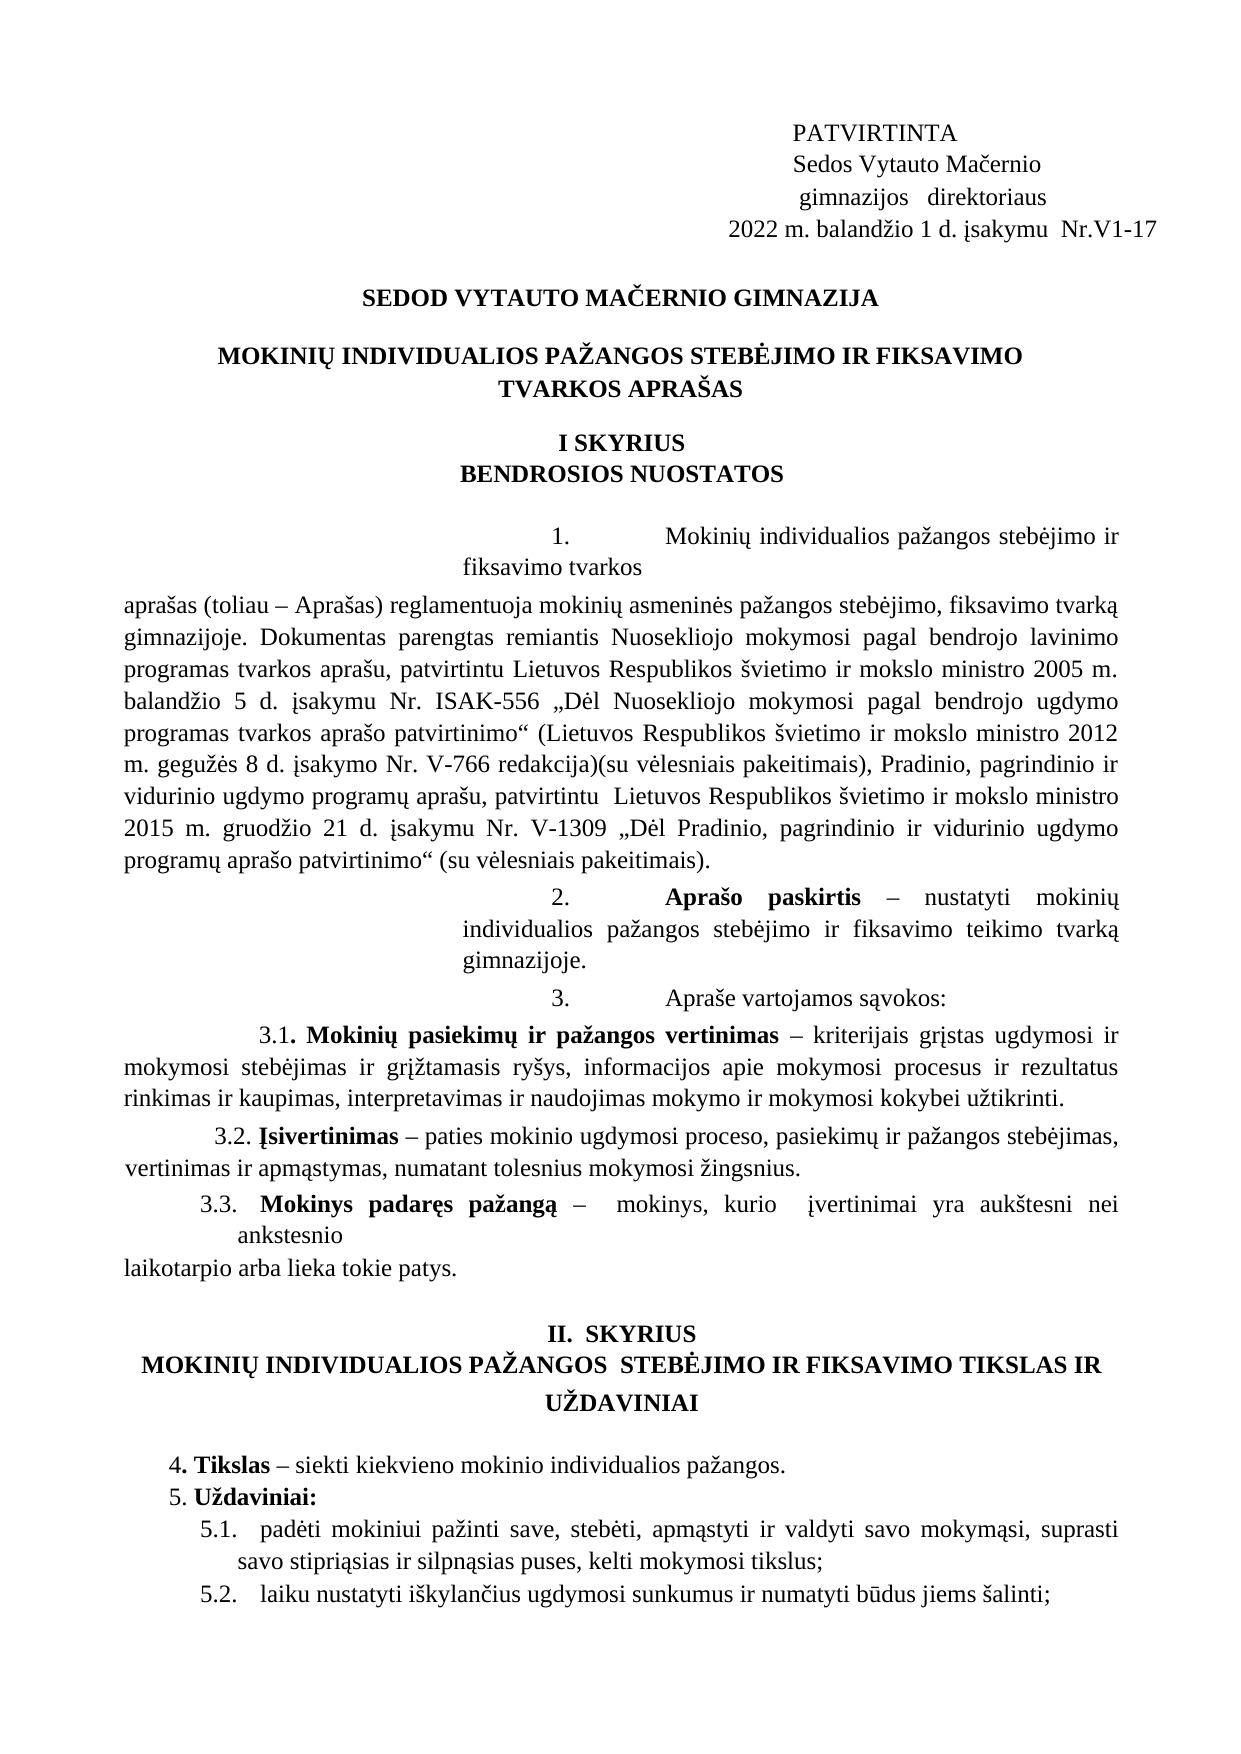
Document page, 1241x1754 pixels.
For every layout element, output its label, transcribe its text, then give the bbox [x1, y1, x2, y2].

list padėti mokiniui pažinti save, stebėti, apmąstyti ir valdyti savo mokymąsi, suprasti savo stipriąsias ir silpnąsias puses, kelti mokymosi tikslus; [200, 1514, 1120, 1575]
text I SKYRIUS [125, 428, 1118, 457]
list Apraše vartojamos sąvokos: [462, 983, 1119, 1011]
text II. SKYRIUS [125, 1319, 1118, 1348]
text 4. Tikslas – siekti kiekvieno mokinio individualios pažangos. [125, 1450, 1119, 1479]
list Mokinių individualios pažangos stebėjimo ir fiksavimo tvarkos [462, 521, 1119, 581]
text TVARKOS APRAŠAS [125, 374, 1116, 403]
text 5. Uždaviniai: [125, 1482, 1119, 1511]
text UŽDAVINIAI [125, 1388, 1118, 1417]
subtitle PATVIRTINTA [125, 118, 1125, 147]
text SEDOD VYTAUTO MAČERNIO GIMNAZIJA [125, 283, 1116, 312]
text 3.1. Mokinių pasiekimų ir pažangos vertinimas – kriterijais grįstas ugdymosi ir mokymosi stebėjimas ir grįžtamasis ryšys, informacijos apie mokymosi procesus ir rezultatus rinkimas ir kaupimas, interpretavimas ir naudojimas mokymo ir mokymosi kokybei užtikrinti. [123, 1020, 1119, 1112]
list laiku nustatyti iškylančius ugdymosi sunkumus ir numatyti būdus jiems šalinti; [200, 1579, 1120, 1607]
text gimnazijos direktoriaus [686, 182, 1119, 210]
list Aprašo paskirtis – nustatyti mokinių individualios pažangos stebėjimo ir fiksavimo teikimo tvarką gimnazijoje. [462, 882, 1119, 974]
text MOKINIŲ INDIVIDUALIOS PAŽANGOS STEBĖJIMO IR FIKSAVIMO [125, 341, 1116, 369]
text 2022 m. balandžio 1 d. įsakymu Nr.V1-17 [125, 214, 1125, 243]
text 3.2. Įsivertinimas – paties mokinio ugdymosi proceso, pasiekimų ir pažangos stebėjimas, vertinimas ir apmąstymas, numatant tolesnius mokymosi žingsnius. [125, 1121, 1120, 1182]
text BENDROSIOS NUOSTATOS [125, 459, 1119, 488]
list Mokinys padaręs pažangą – mokinys, kurio įvertinimai yra aukštesni nei ankstesnio [200, 1189, 1120, 1249]
text Sedos Vytauto Mačernio [686, 149, 1119, 178]
text MOKINIŲ INDIVIDUALIOS PAŽANGOS STEBĖJIMO IR FIKSAVIMO TIKSLAS IR [125, 1350, 1118, 1379]
text laikotarpio arba lieka tokie patys. [123, 1253, 1119, 1282]
text aprašas (toliau – Aprašas) reglamentuoja mokinių asmeninės pažangos stebėjimo, fiksavimo tvarką gimnazijoje. Dokumentas parengtas remiantis Nuosekliojo mokymosi pagal bendrojo lavinimo programas tvarkos aprašu, patvirtintu Lietuvos Respublikos švietimo ir mokslo ministro 2005 m. balandžio 5 d. įsakymu Nr. ISAK-556 „Dėl Nuosekliojo mokymosi pagal bendrojo ugdymo programas tvarkos aprašo patvirtinimo“ (Lietuvos Respublikos švietimo ir mokslo ministro 2012 m. gegužės 8 d. įsakymo Nr. V-766 redakcija)(su vėlesniais pakeitimais), Pradinio, pagrindinio ir vidurinio ugdymo programų aprašu, patvirtintu Lietuvos Respublikos švietimo ir mokslo ministro 2015 m. gruodžio 21 d. įsakymu Nr. V-1309 „Dėl Pradinio, pagrindinio ir vidurinio ugdymo programų aprašo patvirtinimo“ (su vėlesniais pakeitimais). [123, 590, 1119, 874]
